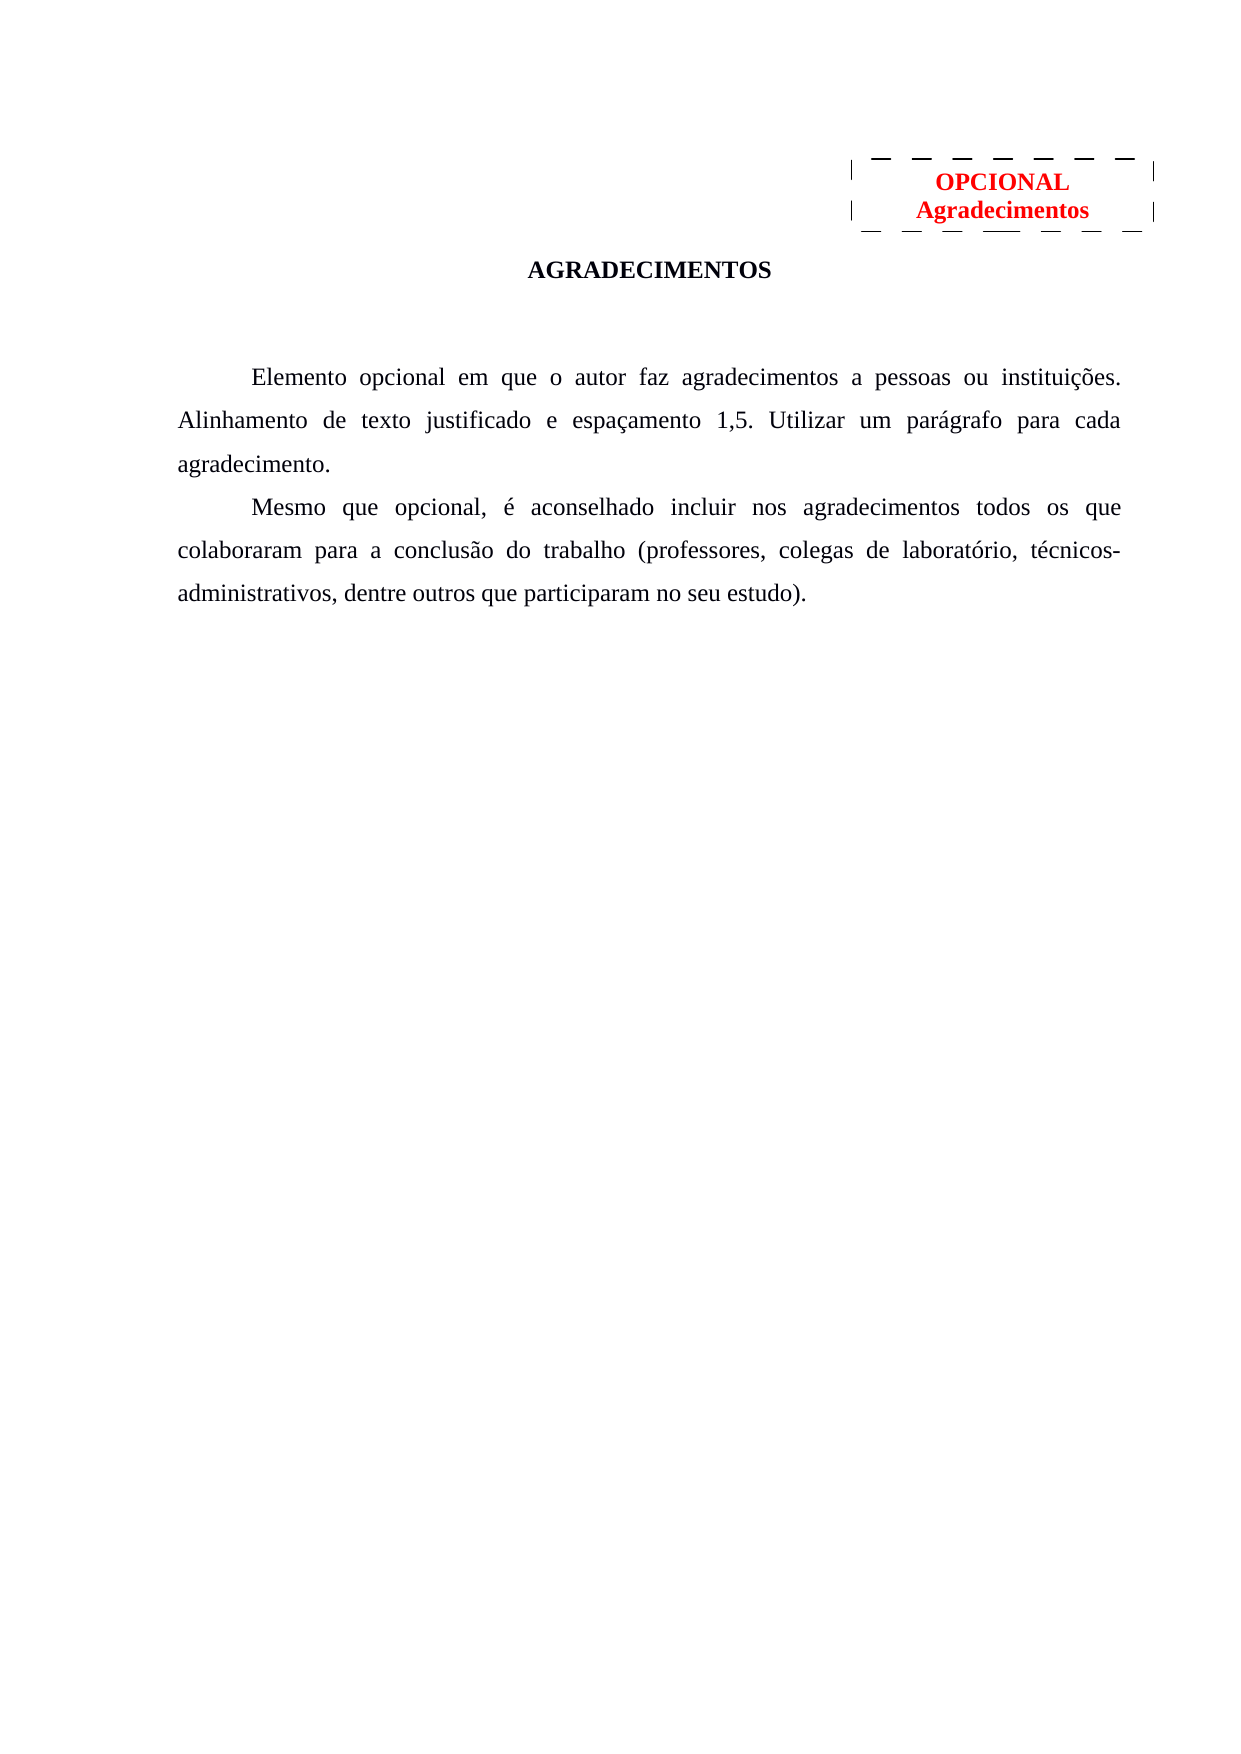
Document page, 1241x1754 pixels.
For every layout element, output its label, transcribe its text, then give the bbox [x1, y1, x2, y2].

text Mesmo que opcional, é aconselhado incluir nos agradecimentos todos os que colaboraram para a conclusão do trabalho (professores, colegas de laboratório, técnicos-administrativos, dentre outros que participaram no seu estudo). [177, 492, 1122, 607]
text Elemento opcional em que o autor faz agradecimentos a pessoas ou instituições. Alinhamento de texto justificado e espaçamento 1,5. Utilizar um parágrafo para cada agradecimento. [177, 362, 1122, 477]
text AGRADECIMENTOS [177, 255, 1122, 283]
